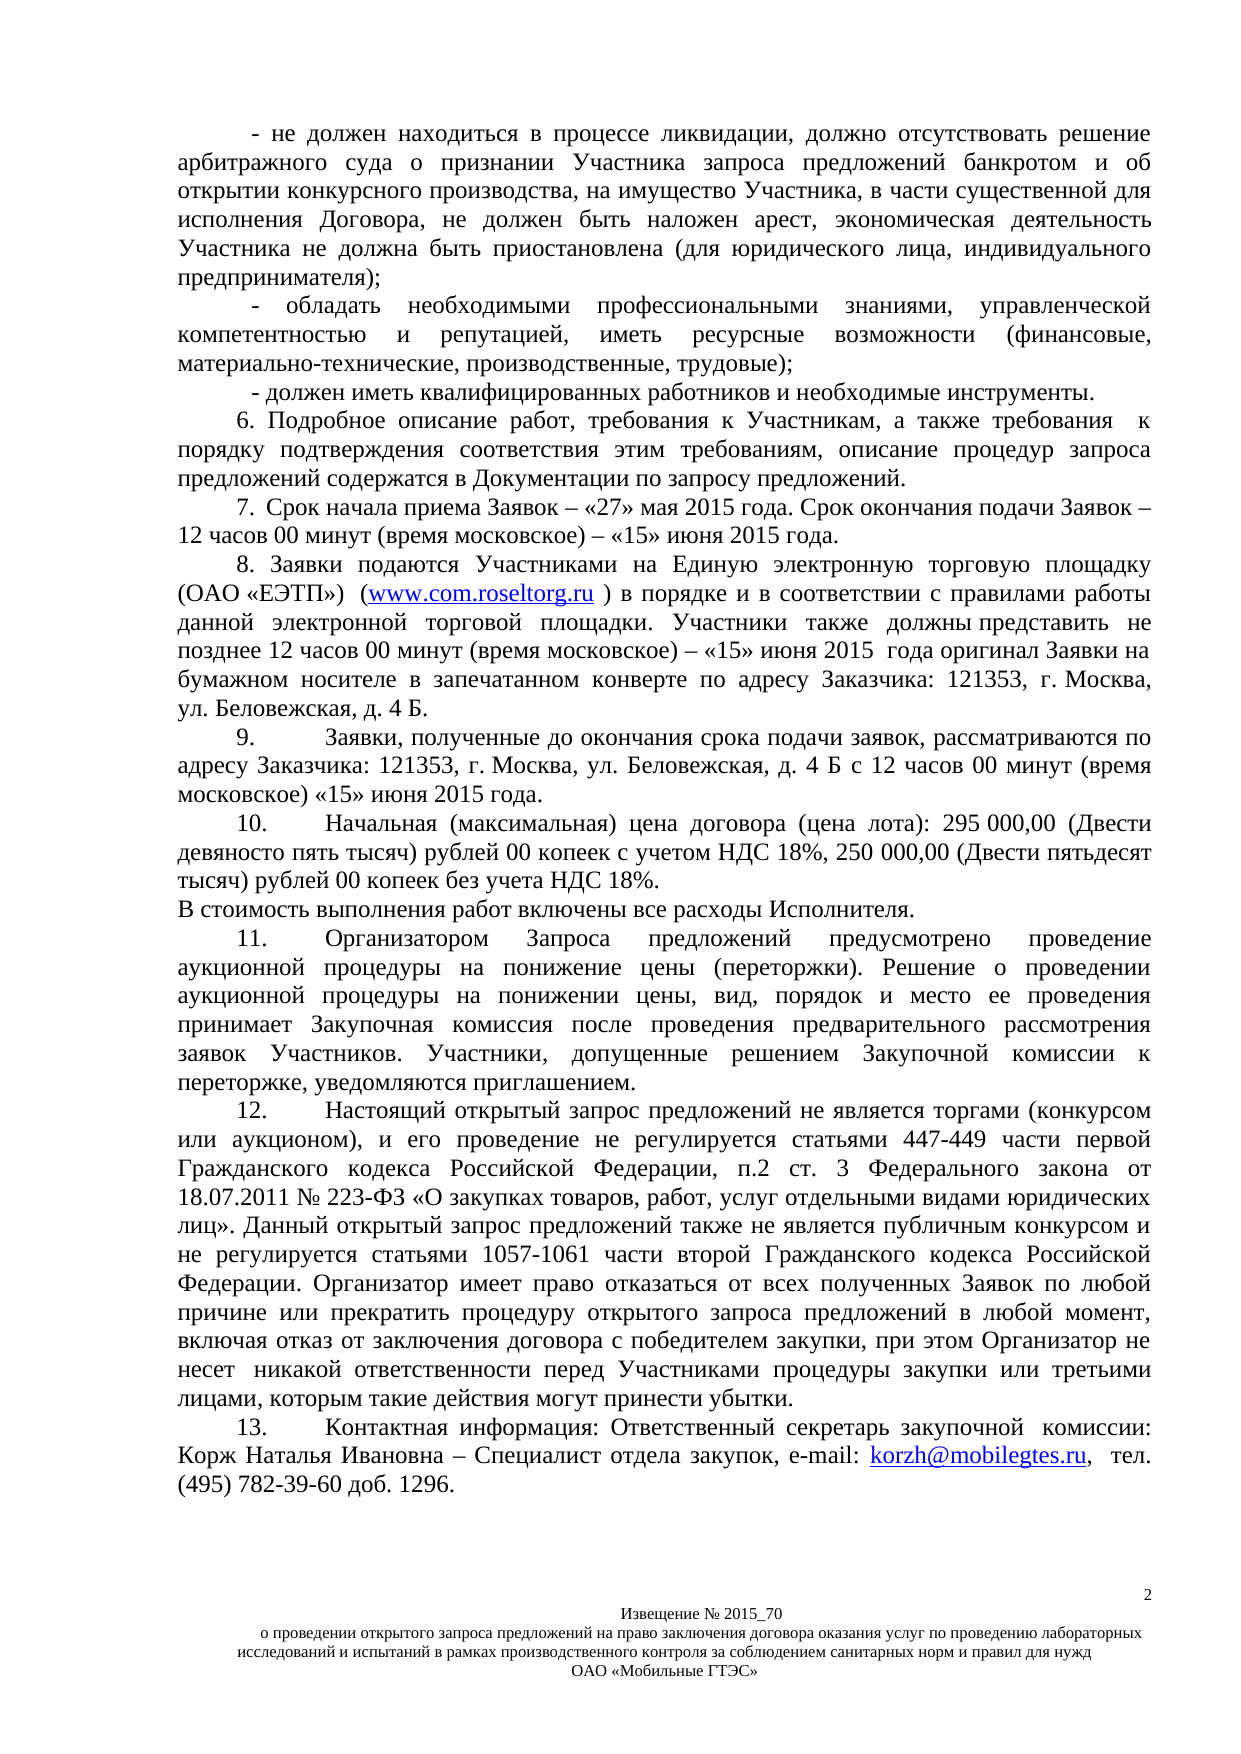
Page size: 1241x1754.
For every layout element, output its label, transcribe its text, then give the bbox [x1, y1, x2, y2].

list В стоимость выполнения работ включены все расходы Исполнителя. [177, 894, 1152, 923]
text - обладать необходимыми профессиональными знаниями, управленческой компетентностью и репутацией, иметь ресурсные возможности (финансовые, материально-технические, производственные, трудовые); [177, 291, 1152, 377]
list Заявки, полученные до окончания срока подачи заявок, рассматриваются по адресу Заказчика: 121353, г. Москва, ул. Беловежская, д. 4 Б с 12 часов 00 минут (время московское) «15» июня 2015 года. [177, 722, 1152, 808]
list Начальная (максимальная) цена договора (цена лота): 295 000,00 (Двести девяносто пять тысяч) рублей 00 копеек с учетом НДС 18%, 250 000,00 (Двести пятьдесят тысяч) рублей 00 копеек без учета НДС 18%. [177, 808, 1152, 894]
list Настоящий открытый запрос предложений не является торгами (конкурсом или аукционом), и его проведение не регулируется статьями 447-449 части первой Гражданского кодекса Российской Федерации, п.2 ст. 3 Федерального закона от 18.07.2011 № 223-ФЗ «О закупках товаров, работ, услуг отдельными видами юридических лиц». Данный открытый запрос предложений также не является публичным конкурсом и не регулируется статьями 1057-1061 части второй Гражданского кодекса Российской Федерации. Организатор имеет право отказаться от всех полученных Заявок по любой причине или прекратить процедуру открытого запроса предложений в любой момент, включая отказ от заключения договора с победителем закупки, при этом Организатор не несет никакой ответственности перед Участниками процедуры закупки или третьими лицами, которым такие действия могут принести убытки. [177, 1096, 1152, 1412]
list Организатором Запроса предложений предусмотрено проведение аукционной процедуры на понижение цены (переторжки). Решение о проведении аукционной процедуры на понижении цены, вид, порядок и место ее проведения принимает Закупочная комиссия после проведения предварительного рассмотрения заявок Участников. Участники, допущенные решением Закупочной комиссии к переторжке, уведомляются приглашением. [177, 923, 1152, 1096]
list Срок начала приема Заявок – «27» мая 2015 года. Срок окончания подачи Заявок – 12 часов 00 минут (время московское) – «15» июня 2015 года. [177, 492, 1152, 549]
list 8. Заявки подаются Участниками на Единую электронную торговую площадку (ОАО «ЕЭТП») (www.com.roseltorg.ru ) в порядке и в соответствии с правилами работы данной электронной торговой площадки. Участники также должны представить не позднее 12 часов 00 минут (время московское) – «15» июня 2015 года оригинал Заявки на бумажном носителе в запечатанном конверте по адресу Заказчика: 121353, г. Москва, ул. Беловежская, д. 4 Б. [177, 549, 1152, 722]
text - не должен находиться в процессе ликвидации, должно отсутствовать решение арбитражного суда о признании Участника запроса предложений банкротом и об открытии конкурсного производства, на имущество Участника, в части существенной для исполнения Договора, не должен быть наложен арест, экономическая деятельность Участника не должна быть приостановлена (для юридического лица, индивидуального предпринимателя); [177, 118, 1152, 291]
list Контактная информация: Ответственный секретарь закупочной комиссии: Корж Наталья Ивановна – Специалист отдела закупок, e-mail: korzh@mobilegtes.ru, тел. (495) 782-39-60 доб. 1296. [177, 1412, 1152, 1498]
text 6. Подробное описание работ, требования к Участникам, а также требования к порядку подтверждения соответствия этим требованиям, описание процедур запроса предложений содержатся в Документации по запросу предложений. [177, 406, 1152, 492]
text - должен иметь квалифицированных работников и необходимые инструменты. [177, 377, 1152, 406]
